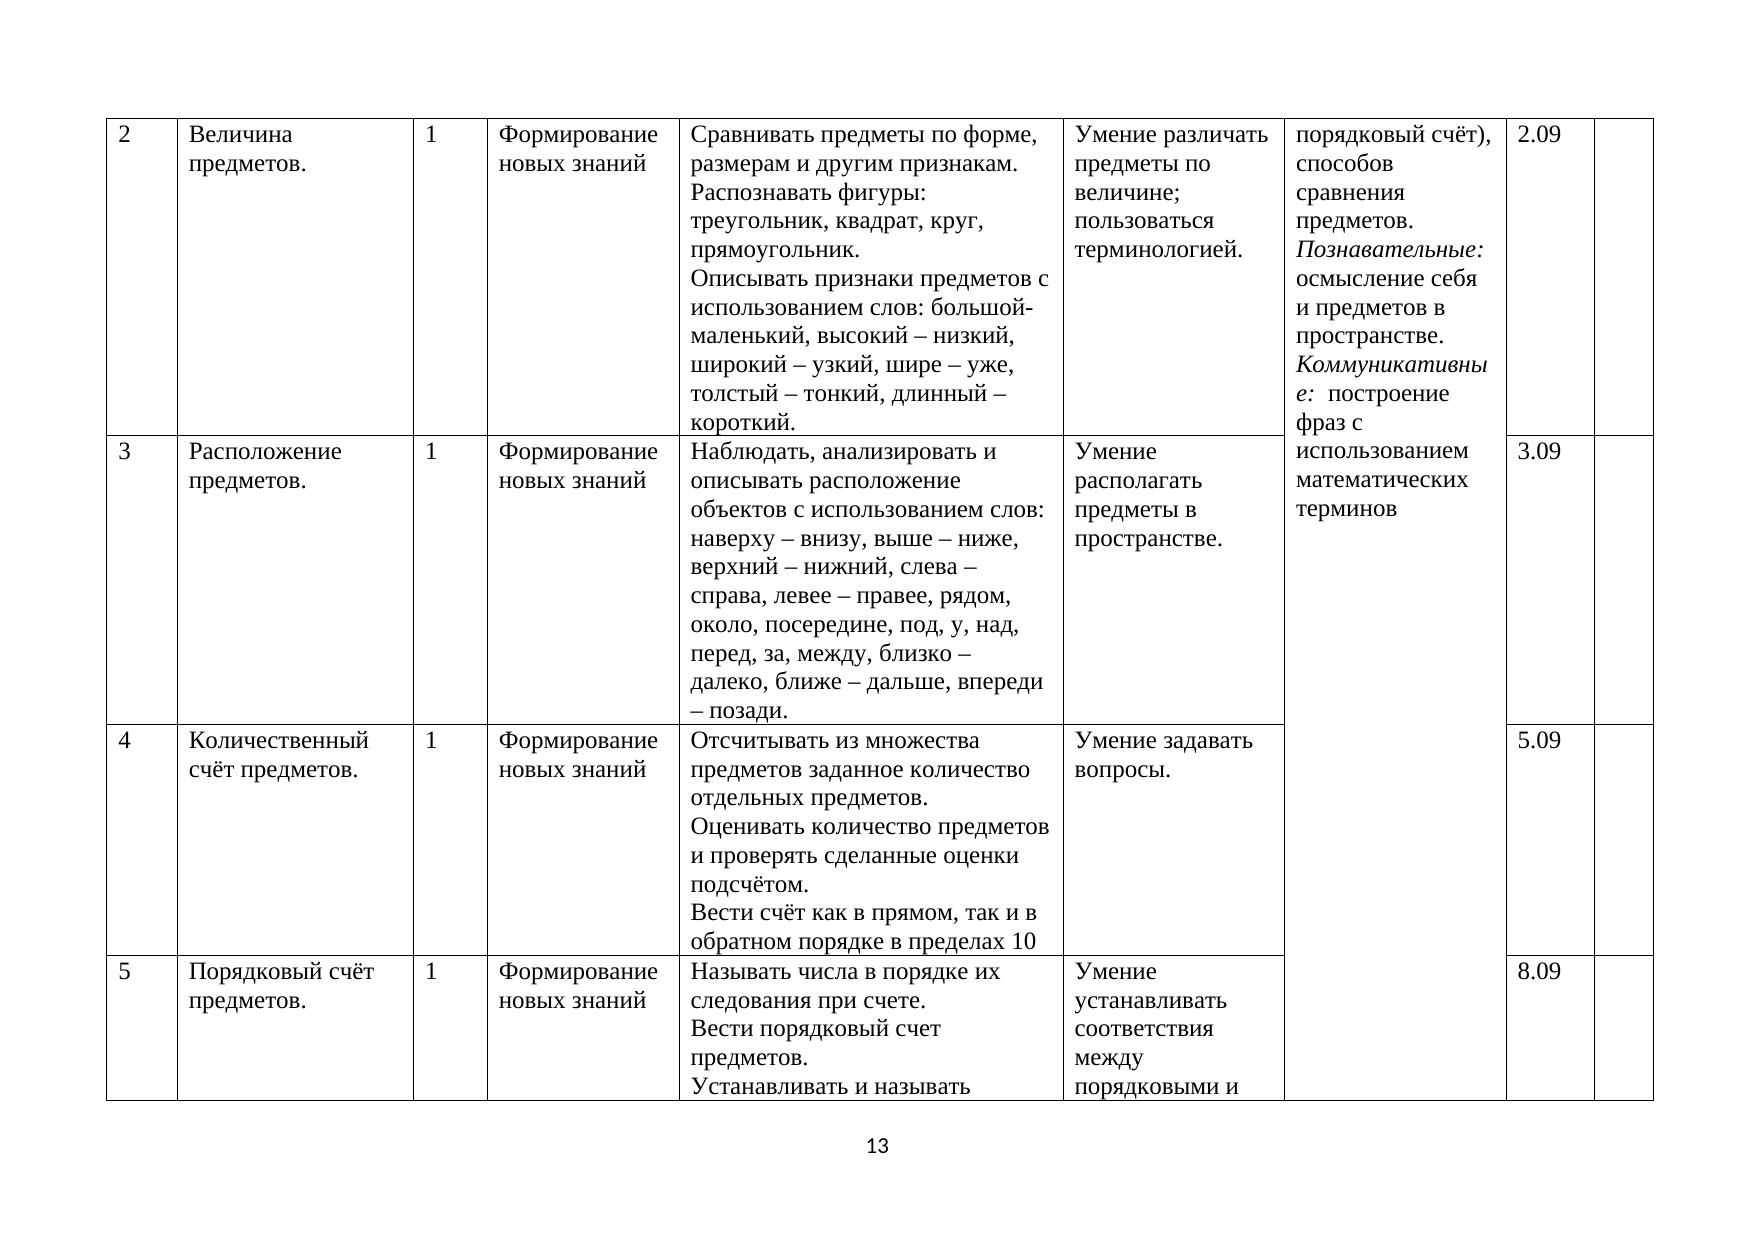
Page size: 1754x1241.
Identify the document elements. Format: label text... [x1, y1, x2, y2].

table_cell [178, 956, 413, 1100]
table_cell 5 [107, 956, 177, 1100]
table_cell 5.09 [1507, 725, 1594, 955]
table_cell [1595, 956, 1653, 1100]
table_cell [1064, 956, 1284, 1100]
table_cell Формирование новых знаний [488, 436, 679, 724]
table_cell Отсчитывать из множества предметов заданное количество отдельных предметов. Оценивать количество предметов и проверять сделанные оценки подсчётом. Вести счёт как в прямом, так и в обратном порядке в пределах 10 [680, 725, 1063, 955]
table_cell 1 [414, 725, 487, 955]
table_cell [1595, 436, 1653, 724]
table_cell Расположение предметов. [178, 436, 413, 724]
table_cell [488, 956, 679, 1100]
table_cell 2 [107, 119, 177, 435]
table_cell Умение располагать предметы в пространстве. [1064, 436, 1284, 724]
table_cell 2.09 [1507, 119, 1594, 435]
table_cell [1595, 725, 1653, 955]
table_cell Величина предметов. [178, 119, 413, 435]
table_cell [680, 956, 1063, 1100]
table_cell Умение задавать вопросы. [1064, 725, 1284, 955]
table_cell 1 [414, 436, 487, 724]
table_cell 3 [107, 436, 177, 724]
table_cell Сравнивать предметы по форме, размерам и другим признакам. Распознавать фигуры: треугольник, квадрат, круг, прямоугольник. Описывать признаки предметов с использованием слов: большой-маленький, высокий – низкий, широкий – узкий, шире – уже, толстый – тонкий, длинный – короткий. [680, 119, 1063, 435]
table_cell 1 [414, 956, 487, 1100]
table_cell 8.09 [1507, 956, 1594, 1100]
table_cell Умение различать предметы по величине; пользоваться терминологией. [1064, 119, 1284, 435]
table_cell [488, 119, 679, 435]
table_cell [1595, 119, 1653, 435]
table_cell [1285, 119, 1506, 1100]
table_cell 1 [414, 119, 487, 435]
table_cell 3.09 [1507, 436, 1594, 724]
table_cell Наблюдать, анализировать и описывать расположение объектов с использованием слов: наверху – внизу, выше – ниже, верхний – нижний, слева – справа, левее – правее, рядом, около, посередине, под, у, над, перед, за, между, близко – далеко, ближе – дальше, впереди – позади. [680, 436, 1063, 724]
table_cell 4 [107, 725, 177, 955]
table_cell Формирование новых знаний [488, 725, 679, 955]
table_cell Количественный счёт предметов. [178, 725, 413, 955]
